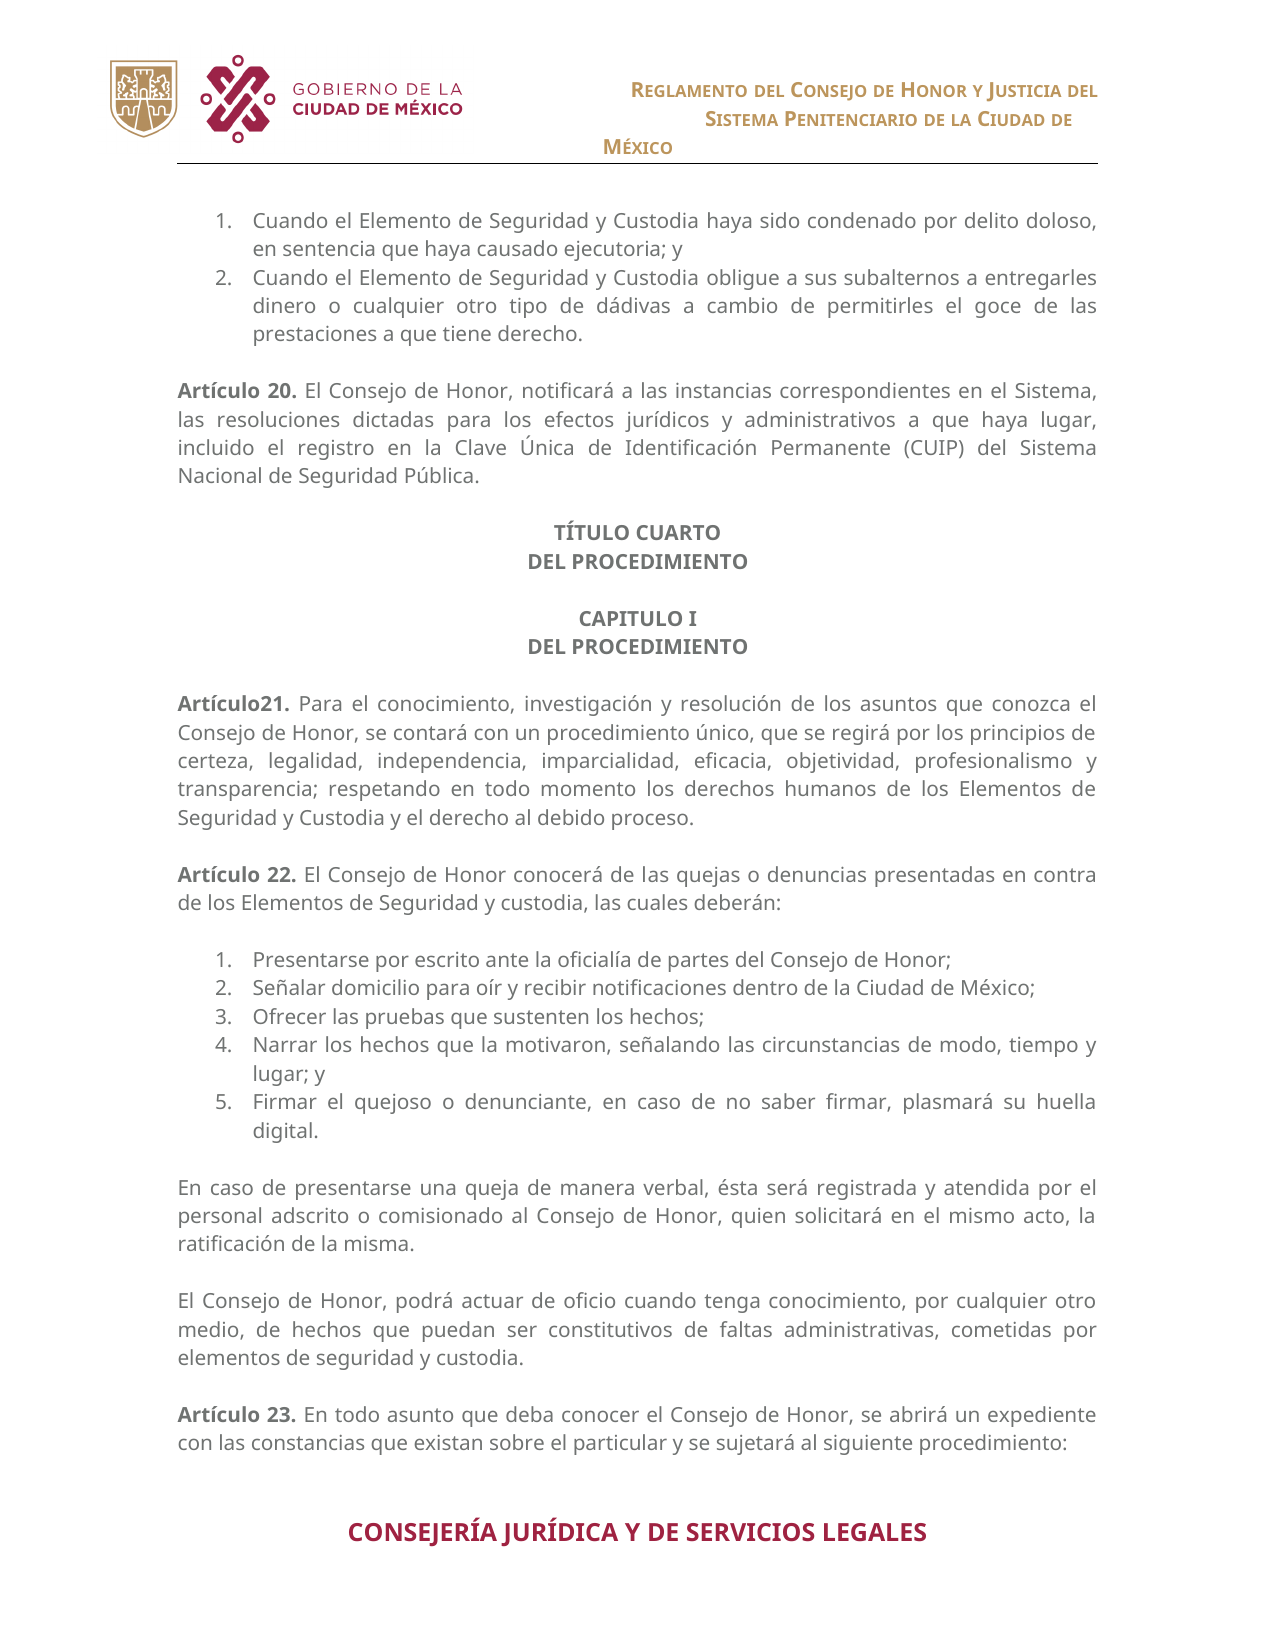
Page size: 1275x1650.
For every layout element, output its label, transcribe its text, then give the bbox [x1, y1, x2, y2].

list Cuando el Elemento de Seguridad y Custodia haya sido condenado por delito doloso, en sentencia que haya causado ejecutoria; y [215, 206, 1098, 263]
text DEL PROCEDIMIENTO [177, 632, 1098, 661]
text Artículo 22. El Consejo de Honor conocerá de las quejas o denuncias presentadas en contra de los Elementos de Seguridad y custodia, las cuales deberán: [177, 860, 1098, 917]
text Artículo 23. En todo asunto que deba conocer el Consejo de Honor, se abrirá un expediente con las constancias que existan sobre el particular y se sujetará al siguiente procedimiento: [177, 1400, 1098, 1457]
picture [96, 45, 474, 154]
list Narrar los hechos que la motivaron, señalando las circunstancias de modo, tiempo y lugar; y [215, 1030, 1098, 1087]
text En caso de presentarse una queja de manera verbal, ésta será registrada y atendida por el personal adscrito o comisionado al Consejo de Honor, quien solicitará en el mismo acto, la ratificación de la misma. [177, 1173, 1098, 1258]
list Señalar domicilio para oír y recibir notificaciones dentro de la Ciudad de México; [215, 973, 1098, 1002]
list Cuando el Elemento de Seguridad y Custodia obligue a sus subalternos a entregarles dinero o cualquier otro tipo de dádivas a cambio de permitirles el goce de las prestaciones a que tiene derecho. [215, 263, 1098, 348]
text DEL PROCEDIMIENTO [177, 547, 1098, 575]
list Ofrecer las pruebas que sustenten los hechos; [215, 1002, 1098, 1030]
text Artículo 20. El Consejo de Honor, notificará a las instancias correspondientes en el Sistema, las resoluciones dictadas para los efectos jurídicos y administrativos a que haya lugar, incluido el registro en la Clave Única de Identificación Permanente (CUIP) del Sistema Nacional de Seguridad Pública. [177, 376, 1098, 490]
text CAPITULO I [177, 604, 1098, 632]
text Artículo21. Para el conocimiento, investigación y resolución de los asuntos que conozca el Consejo de Honor, se contará con un procedimiento único, que se regirá por los principios de certeza, legalidad, independencia, imparcialidad, eficacia, objetividad, profesionalismo y transparencia; respetando en todo momento los derechos humanos de los Elementos de Seguridad y Custodia y el derecho al debido proceso. [177, 689, 1098, 831]
list Firmar el quejoso o denunciante, en caso de no saber firmar, plasmará su huella digital. [215, 1087, 1098, 1144]
list Presentarse por escrito ante la oficialía de partes del Consejo de Honor; [215, 945, 1098, 973]
text El Consejo de Honor, podrá actuar de oficio cuando tenga conocimiento, por cualquier otro medio, de hechos que puedan ser constitutivos de faltas administrativas, cometidas por elementos de seguridad y custodia. [177, 1286, 1098, 1372]
text TÍTULO CUARTO [177, 518, 1098, 547]
